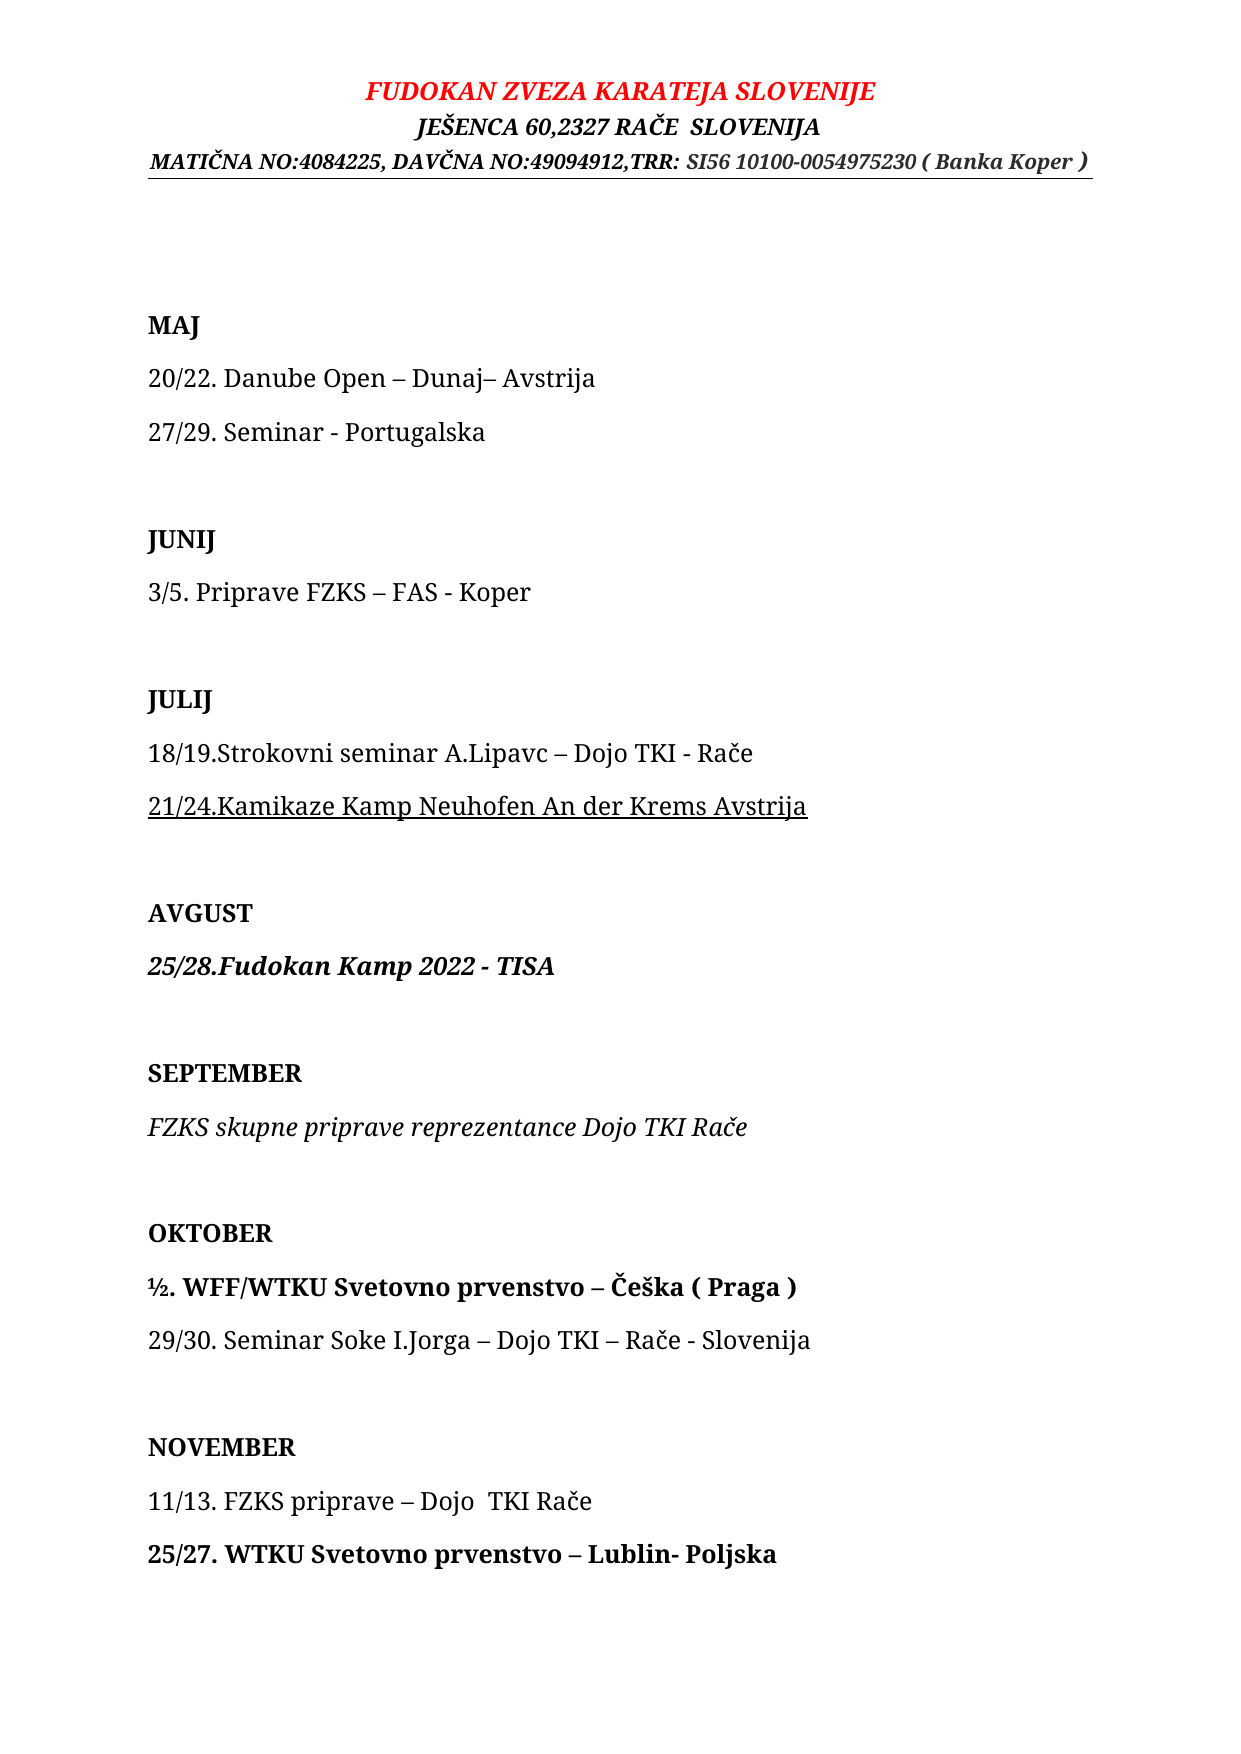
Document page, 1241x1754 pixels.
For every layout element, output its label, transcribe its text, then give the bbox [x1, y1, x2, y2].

text 29/30. Seminar Soke I.Jorga – Dojo TKI – Rače - Slovenija [148, 1323, 1093, 1357]
text 27/29. Seminar - Portugalska [148, 414, 1093, 449]
text 25/27. WTKU Svetovno prvenstvo – Lublin- Poljska [148, 1537, 1093, 1571]
text MAJ [148, 308, 1093, 342]
text 18/19.Strokovni seminar A.Lipavc – Dojo TKI - Rače [148, 735, 1093, 769]
text NOVEMBER [148, 1430, 1093, 1464]
text ½. WFF/WTKU Svetovno prvenstvo – Češka ( Praga ) [148, 1269, 1093, 1304]
text SEPTEMBER [148, 1056, 1093, 1090]
text JULIJ [148, 682, 1093, 716]
text 25/28.Fudokan Kamp 2022 - TISA [148, 949, 1093, 983]
text 11/13. FZKS priprave – Dojo TKI Rače [148, 1483, 1093, 1517]
text FZKS skupne priprave reprezentance Dojo TKI Rače [148, 1109, 1093, 1143]
text OKTOBER [148, 1216, 1093, 1250]
text 21/24.Kamikaze Kamp Neuhofen An der Krems Avstrija [148, 789, 1093, 823]
text AVGUST [148, 896, 1093, 929]
text 3/5. Priprave FZKS – FAS - Koper [148, 575, 1093, 609]
text 20/22. Danube Open – Dunaj– Avstrija [148, 361, 1093, 395]
text JUNIJ [148, 521, 1093, 556]
